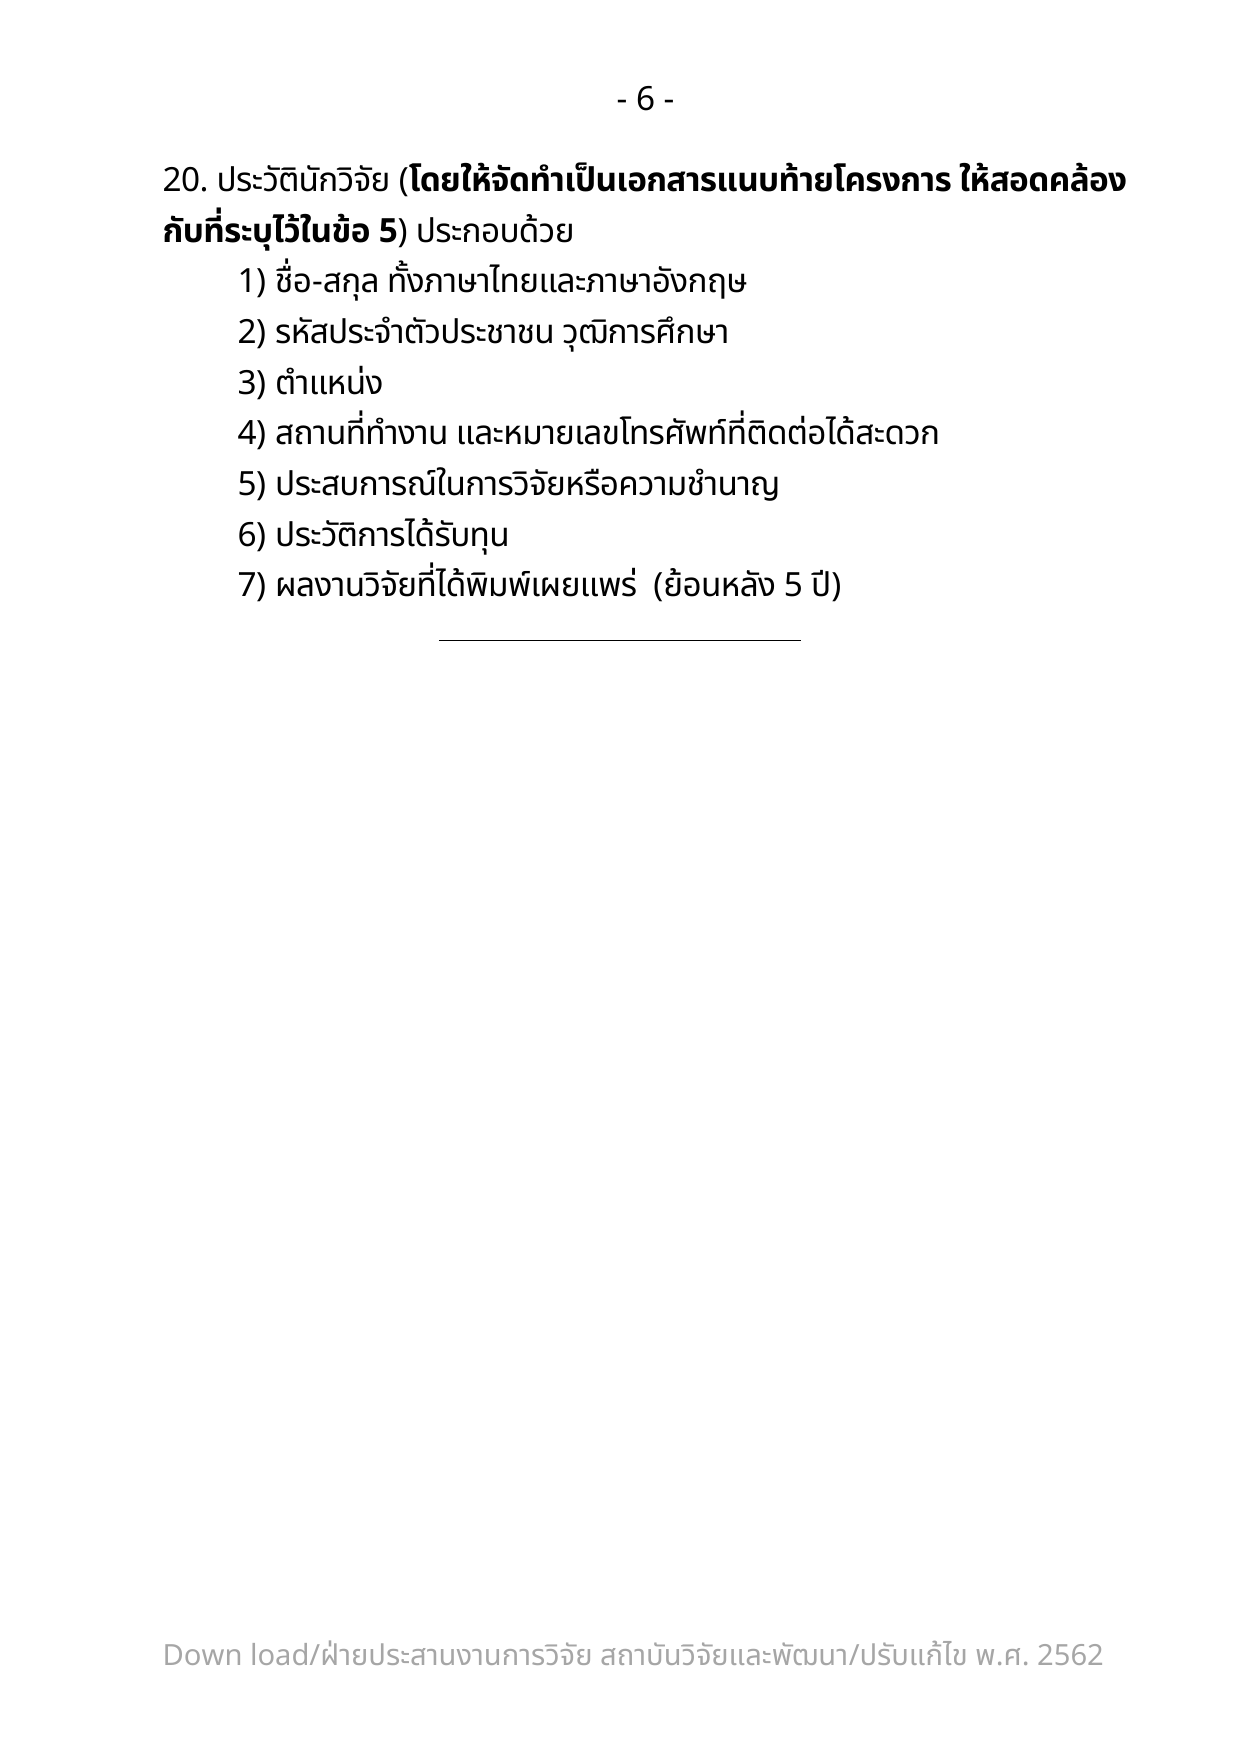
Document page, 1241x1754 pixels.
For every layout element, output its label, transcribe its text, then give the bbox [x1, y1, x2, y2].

text 20. ประวัตินักวิจัย (โดยให้จัดทำเป็นเอกสารแนบท้ายโครงการ ให้สอดคล้องกับที่ระบุไว้ในข้อ 5) ประกอบด้วย [162, 156, 1137, 257]
list ประวัติการได้รับทุน [237, 510, 1137, 561]
list ชื่อ-สกุล ทั้งภาษาไทยและภาษาอังกฤษ [237, 257, 1137, 308]
list ตำแหน่ง [237, 358, 1137, 409]
list ประสบการณ์ในการวิจัยหรือความชำนาญ [237, 460, 1137, 510]
list สถานที่ทำงาน และหมายเลขโทรศัพท์ที่ติดต่อได้สะดวก [237, 409, 1137, 460]
list ผลงานวิจัยที่ได้พิมพ์เผยแพร่ (ย้อนหลัง 5 ปี) [237, 561, 1137, 612]
list รหัสประจำตัวประชาชน วุฒิการศึกษา [237, 308, 1137, 358]
